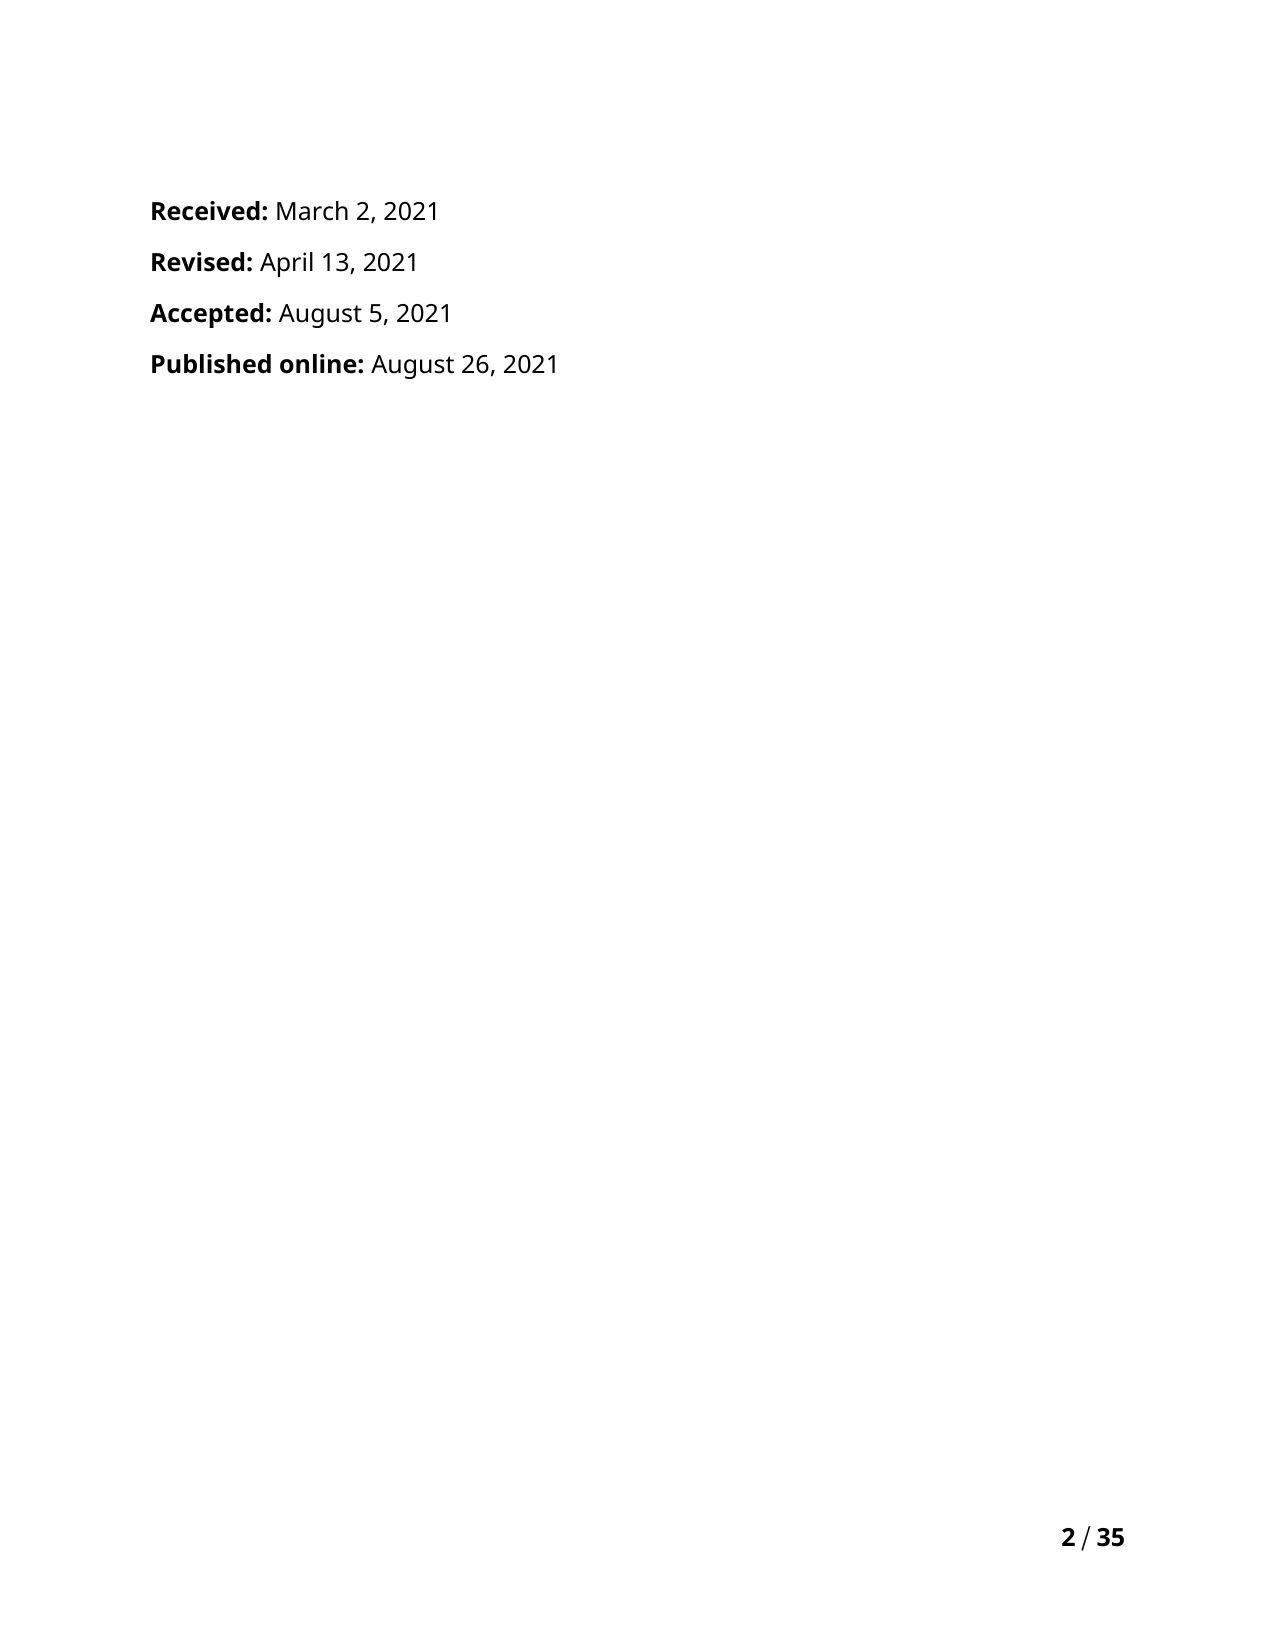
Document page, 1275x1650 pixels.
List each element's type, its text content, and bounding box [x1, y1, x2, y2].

text Received: March 2, 2021 [150, 193, 1125, 227]
text Published online: August 26, 2021 [150, 346, 1125, 380]
text Accepted: August 5, 2021 [150, 295, 1125, 329]
text Revised: April 13, 2021 [150, 244, 1125, 278]
